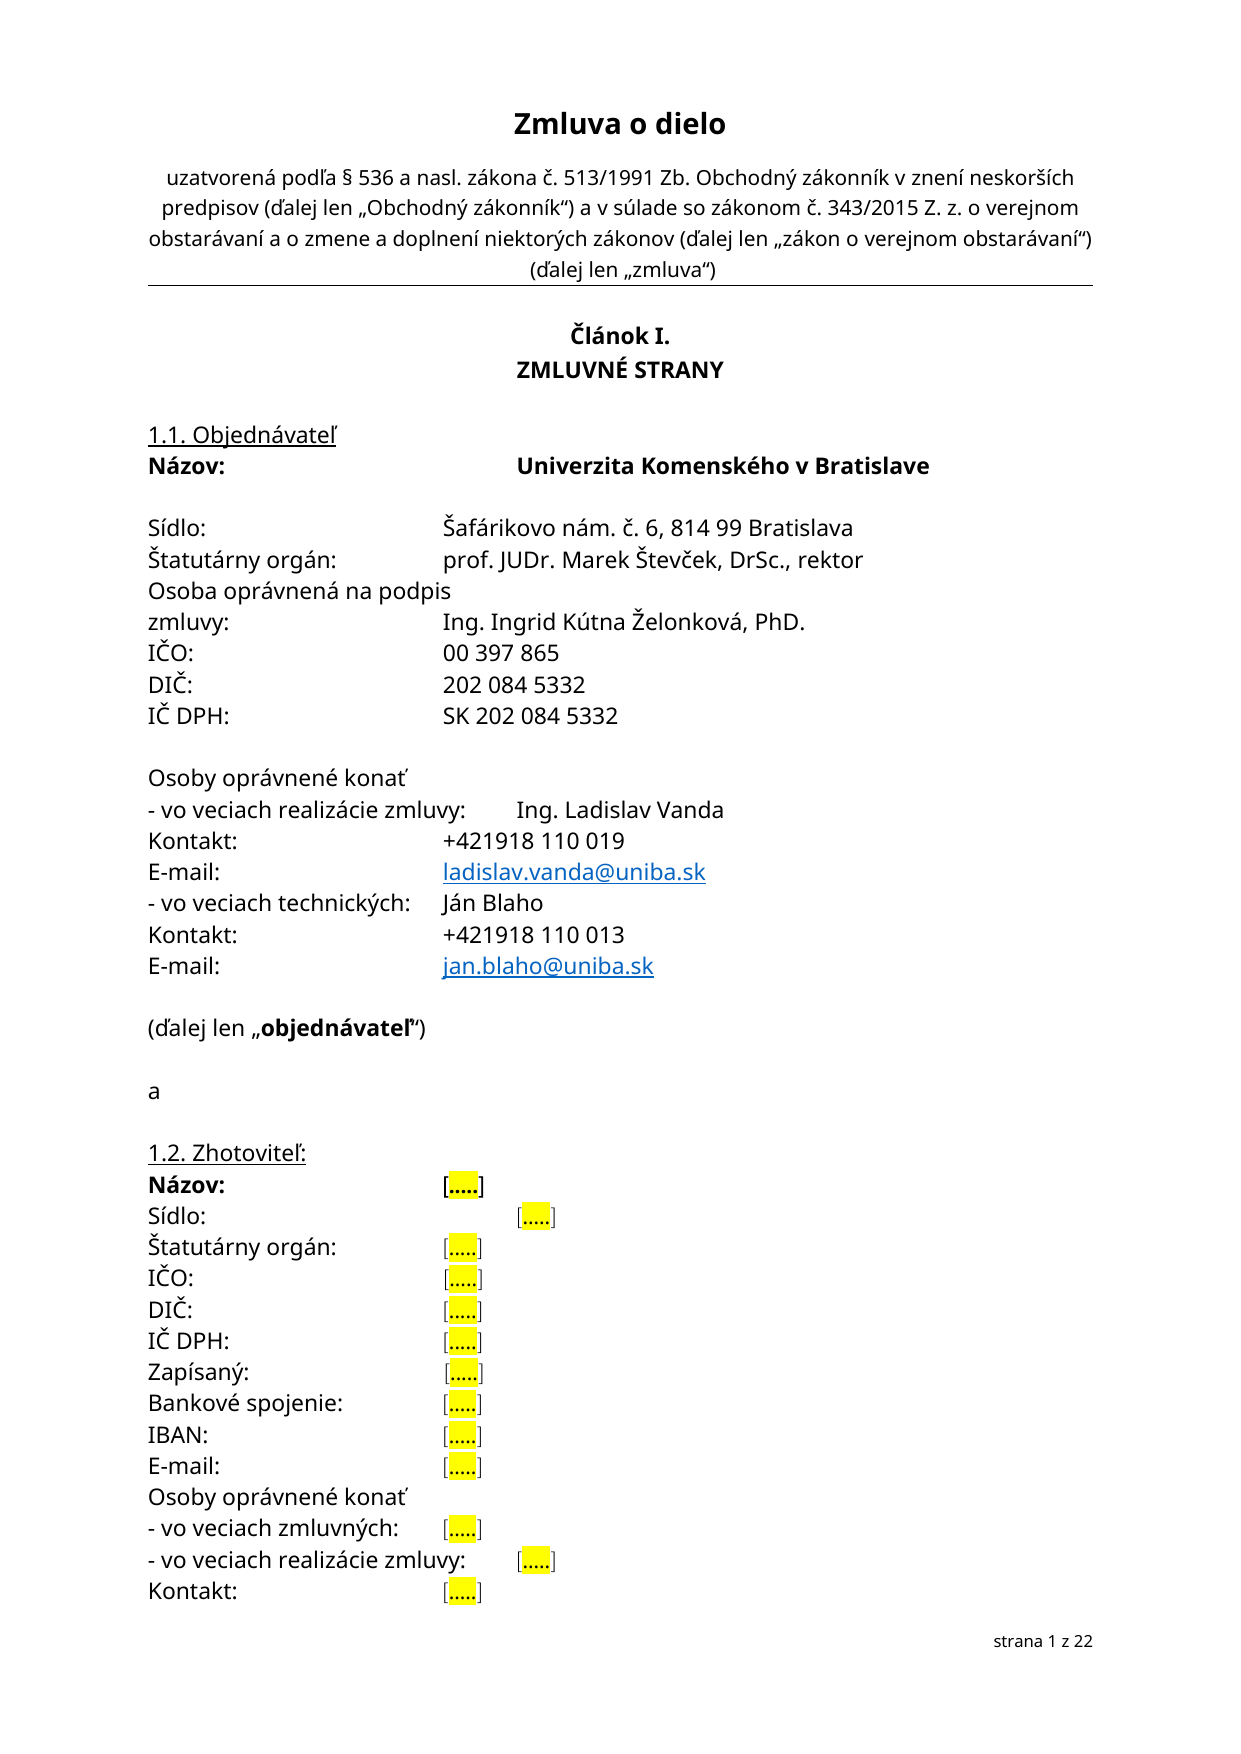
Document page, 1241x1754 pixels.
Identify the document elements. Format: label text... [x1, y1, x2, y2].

text - vo veciach realizácie zmluvy: [.....] [148, 1543, 1093, 1575]
text Zapísaný: [.....] [148, 1356, 1093, 1387]
text Štatutárny orgán: [.....] [148, 1231, 1093, 1262]
text Kontakt: +421918 110 019 [148, 825, 1093, 856]
text E-mail: jan.blaho@uniba.sk [148, 950, 1093, 981]
text Kontakt: [.....] [148, 1575, 1093, 1606]
text DIČ: 202 084 5332 [148, 668, 1093, 700]
text zmluvy: Ing. Ingrid Kútna Želonková, PhD. [148, 606, 1093, 637]
text E-mail: [.....] [148, 1450, 1093, 1481]
text Sídlo: Šafárikovo nám. č. 6, 814 99 Bratislava [148, 512, 1093, 543]
text Zmluva o dielo [148, 103, 1093, 143]
text DIČ: [.....] [148, 1293, 1093, 1325]
text uzatvorená podľa § 536 a nasl. zákona č. 513/1991 Zb. Obchodný zákonník v znení neskorších predpisov (ďalej len „Obchodný zákonník“) a v súlade so zákonom č. 343/2015 Z. z. o verejnom obstarávaní a o zmene a doplnení niektorých zákonov (ďalej len „zákon o verejnom obstarávaní“) [148, 163, 1093, 253]
text 1.1. Objednávateľ [148, 418, 1093, 450]
text Osoby oprávnené konať [148, 762, 1093, 793]
text E-mail: ladislav.vanda@uniba.sk [148, 856, 1093, 887]
text Názov: [.....] [148, 1168, 1093, 1200]
text a [148, 1075, 1093, 1106]
text Štatutárny orgán: prof. JUDr. Marek Števček, DrSc., rektor [148, 543, 1093, 575]
text Názov: Univerzita Komenského v Bratislave [148, 450, 1093, 512]
text - vo veciach technických: Ján Blaho [148, 887, 1093, 918]
text IČ DPH: [.....] [148, 1325, 1093, 1356]
text - vo veciach zmluvných: [.....] [148, 1512, 1093, 1543]
text (ďalej len „zmluva“) [148, 255, 1093, 285]
text IČO: [.....] [148, 1262, 1093, 1293]
text IČ DPH: SK 202 084 5332 [148, 700, 1093, 731]
text ZMLUVNÉ STRANY [148, 353, 1093, 385]
text IBAN: [.....] [148, 1418, 1093, 1450]
text Článok I. [148, 320, 1093, 351]
text Osoba oprávnená na podpis [148, 575, 1093, 606]
text IČO: 00 397 865 [148, 637, 1093, 668]
text (ďalej len „objednávateľ“) [148, 1012, 1093, 1043]
text - vo veciach realizácie zmluvy: Ing. Ladislav Vanda [148, 793, 1093, 825]
text Kontakt: +421918 110 013 [148, 918, 1093, 950]
text Bankové spojenie: [.....] [148, 1387, 1093, 1418]
text Sídlo: [.....] [148, 1200, 1093, 1231]
text 1.2. Zhotoviteľ: [148, 1137, 1093, 1168]
text Osoby oprávnené konať [148, 1481, 1093, 1512]
